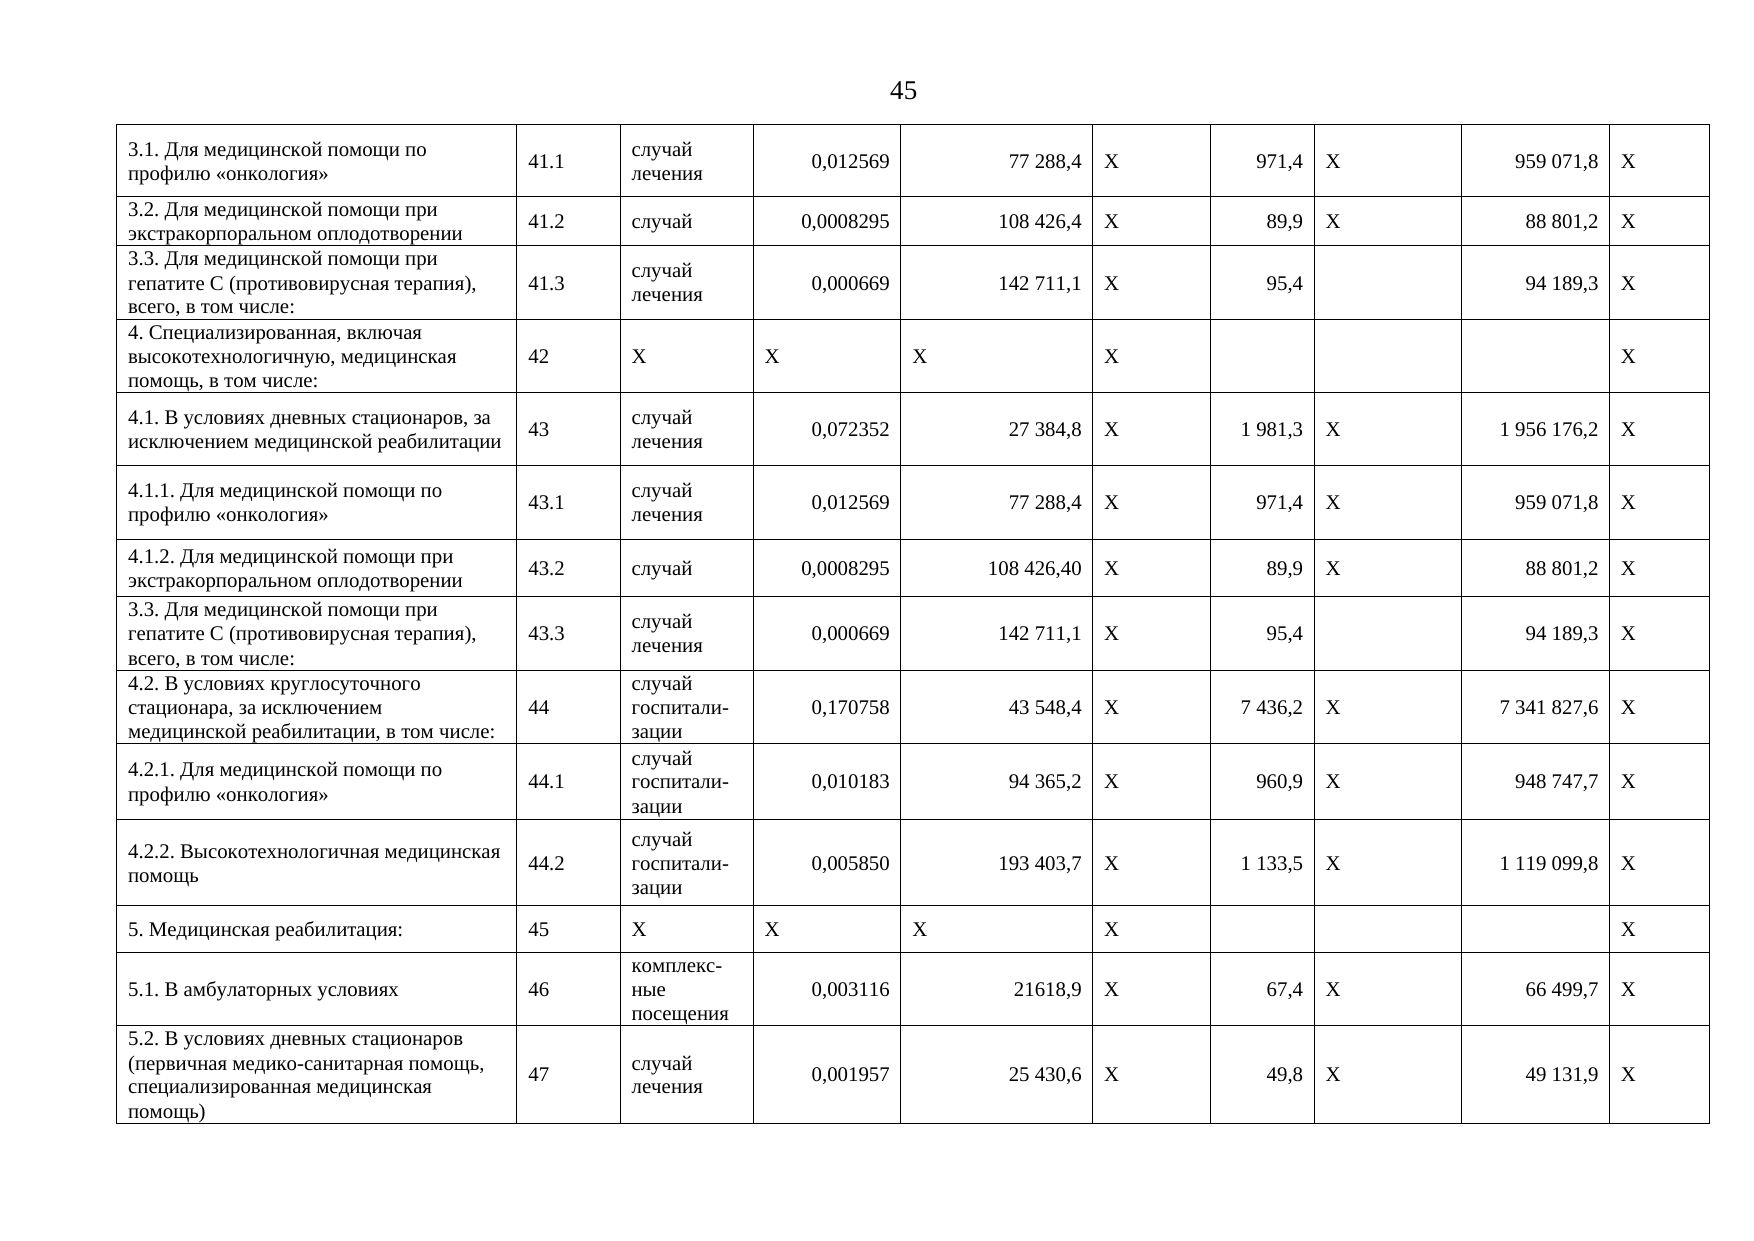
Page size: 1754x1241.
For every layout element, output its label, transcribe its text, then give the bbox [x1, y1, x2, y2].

table_cell X [1093, 597, 1210, 669]
table_cell [1462, 906, 1609, 952]
table_cell X [1610, 953, 1709, 1025]
table_cell 7 341 827,6 [1462, 671, 1609, 743]
table_cell случай лечения [621, 393, 753, 465]
table_cell X [1610, 820, 1709, 905]
table_cell [1211, 906, 1314, 952]
table_cell [1315, 246, 1461, 318]
table_cell [1462, 320, 1609, 392]
table_cell [1211, 320, 1314, 392]
table_cell 0,010183 [754, 744, 900, 819]
table_cell 44.1 [517, 744, 620, 819]
table_cell [1315, 906, 1461, 952]
table_cell 0,005850 [754, 820, 900, 905]
table_cell 142 711,1 [901, 246, 1092, 318]
table_cell X [1610, 320, 1709, 392]
table_cell 43.3 [517, 597, 620, 669]
table_cell 108 426,40 [901, 540, 1092, 596]
table_cell случай госпитали-зации [621, 820, 753, 905]
table_cell 95,4 [1211, 597, 1314, 669]
table_cell 43 [517, 393, 620, 465]
table_cell 95,4 [1211, 246, 1314, 318]
table_cell 77 288,4 [901, 125, 1092, 196]
table_cell 21618,9 [901, 953, 1092, 1025]
table_cell 43.2 [517, 540, 620, 596]
table_cell X [1610, 393, 1709, 465]
table_cell 142 711,1 [901, 597, 1092, 669]
table_cell 3.1. Для медицинской помощи по профилю «онкология» [117, 125, 516, 196]
table_cell 4.2. В условиях круглосуточного стационара, за исключением медицинской реабилитации, в том числе: [117, 671, 516, 743]
table_cell случай [621, 197, 753, 245]
table_cell 66 499,7 [1462, 953, 1609, 1025]
table_cell 47 [517, 1026, 620, 1123]
table_cell X [1093, 197, 1210, 245]
table_cell X [1315, 953, 1461, 1025]
table_cell X [754, 320, 900, 392]
table_cell X [1093, 820, 1210, 905]
table_cell X [1315, 540, 1461, 596]
table_cell случай [621, 540, 753, 596]
table_cell 4.1. В условиях дневных стационаров, за исключением медицинской реабилитации [117, 393, 516, 465]
table_cell X [1610, 466, 1709, 538]
table_cell 5. Медицинская реабилитация: [117, 906, 516, 952]
table_cell X [1315, 197, 1461, 245]
table_cell 0,0008295 [754, 540, 900, 596]
table_cell 25 430,6 [901, 1026, 1092, 1123]
table_cell 4.1.1. Для медицинской помощи по профилю «онкология» [117, 466, 516, 538]
table_cell X [1610, 671, 1709, 743]
table_cell X [1093, 466, 1210, 538]
table_cell 89,9 [1211, 540, 1314, 596]
table_cell 0,0008295 [754, 197, 900, 245]
table_cell 0,000669 [754, 597, 900, 669]
table_cell 44.2 [517, 820, 620, 905]
table_cell X [1315, 820, 1461, 905]
table_cell 41.2 [517, 197, 620, 245]
table_cell случай госпитали-зации [621, 671, 753, 743]
table_cell X [1093, 953, 1210, 1025]
table_cell [1315, 320, 1461, 392]
table_cell 94 189,3 [1462, 246, 1609, 318]
table_cell X [1610, 597, 1709, 669]
table_cell X [1610, 1026, 1709, 1123]
table_cell 0,003116 [754, 953, 900, 1025]
table_cell X [1093, 320, 1210, 392]
table_cell 44 [517, 671, 620, 743]
table_cell случай лечения [621, 246, 753, 318]
table_cell X [1315, 671, 1461, 743]
table_cell 960,9 [1211, 744, 1314, 819]
table_cell 4.2.2. Высокотехнологичная медицинская помощь [117, 820, 516, 905]
table_cell 3.3. Для медицинской помощи при гепатите С (противовирусная терапия), всего, в том числе: [117, 597, 516, 669]
table_cell 1 133,5 [1211, 820, 1314, 905]
table_cell 43.1 [517, 466, 620, 538]
table_cell 49,8 [1211, 1026, 1314, 1123]
table_cell 193 403,7 [901, 820, 1092, 905]
table_cell 4.2.1. Для медицинской помощи по профилю «онкология» [117, 744, 516, 819]
table_cell X [1093, 246, 1210, 318]
table_cell 89,9 [1211, 197, 1314, 245]
table_cell 1 119 099,8 [1462, 820, 1609, 905]
table_cell 27 384,8 [901, 393, 1092, 465]
table_cell 4. Специализированная, включая высокотехнологичную, медицинская помощь, в том числе: [117, 320, 516, 392]
table_cell случай госпитали-зации [621, 744, 753, 819]
table_cell 5.1. В амбулаторных условиях [117, 953, 516, 1025]
table_cell 1 956 176,2 [1462, 393, 1609, 465]
table_cell 948 747,7 [1462, 744, 1609, 819]
table_cell 959 071,8 [1462, 125, 1609, 196]
table_cell 3.2. Для медицинской помощи при экстракорпоральном оплодотворении [117, 197, 516, 245]
table_cell 0,000669 [754, 246, 900, 318]
table_cell X [1315, 466, 1461, 538]
table_cell 971,4 [1211, 466, 1314, 538]
table_cell X [1315, 125, 1461, 196]
table_cell X [1610, 125, 1709, 196]
table_cell X [901, 906, 1092, 952]
table_cell 0,012569 [754, 466, 900, 538]
table_cell случай лечения [621, 597, 753, 669]
table_cell 88 801,2 [1462, 540, 1609, 596]
table_cell 67,4 [1211, 953, 1314, 1025]
table_cell X [1610, 246, 1709, 318]
table_cell 971,4 [1211, 125, 1314, 196]
table_cell X [621, 906, 753, 952]
table_cell X [1315, 744, 1461, 819]
table_cell [1315, 597, 1461, 669]
table_cell 7 436,2 [1211, 671, 1314, 743]
table_cell X [1093, 125, 1210, 196]
table_cell случай лечения [621, 466, 753, 538]
table_cell 0,012569 [754, 125, 900, 196]
table_cell 88 801,2 [1462, 197, 1609, 245]
table_cell X [1093, 744, 1210, 819]
table_cell 0,170758 [754, 671, 900, 743]
table_cell 5.2. В условиях дневных стационаров (первичная медико-санитарная помощь, специализированная медицинская помощь) [117, 1026, 516, 1123]
table_cell X [1093, 1026, 1210, 1123]
table_cell X [1610, 744, 1709, 819]
table_cell 1 981,3 [1211, 393, 1314, 465]
table_cell 108 426,4 [901, 197, 1092, 245]
table_cell X [1610, 197, 1709, 245]
table_cell X [901, 320, 1092, 392]
table_cell X [1093, 906, 1210, 952]
table_cell 77 288,4 [901, 466, 1092, 538]
table_cell 42 [517, 320, 620, 392]
table_cell 46 [517, 953, 620, 1025]
table_cell случай лечения [621, 1026, 753, 1123]
table_cell 43 548,4 [901, 671, 1092, 743]
table_cell 959 071,8 [1462, 466, 1609, 538]
table_cell X [1093, 671, 1210, 743]
table_cell X [1315, 1026, 1461, 1123]
table_cell X [1610, 906, 1709, 952]
table_cell 3.3. Для медицинской помощи при гепатите С (противовирусная терапия), всего, в том числе: [117, 246, 516, 318]
table_cell 0,072352 [754, 393, 900, 465]
table_cell комплекс-ные посещения [621, 953, 753, 1025]
table_cell 41.3 [517, 246, 620, 318]
table_cell 94 365,2 [901, 744, 1092, 819]
table_cell X [1315, 393, 1461, 465]
table_cell 41.1 [517, 125, 620, 196]
table_cell X [1093, 393, 1210, 465]
table_cell 4.1.2. Для медицинской помощи при экстракорпоральном оплодотворении [117, 540, 516, 596]
table_cell X [1610, 540, 1709, 596]
table_cell X [1093, 540, 1210, 596]
table_cell случай лечения [621, 125, 753, 196]
table_cell 45 [517, 906, 620, 952]
table_cell X [754, 906, 900, 952]
table_cell 49 131,9 [1462, 1026, 1609, 1123]
table_cell 94 189,3 [1462, 597, 1609, 669]
table_cell 0,001957 [754, 1026, 900, 1123]
table_cell X [621, 320, 753, 392]
